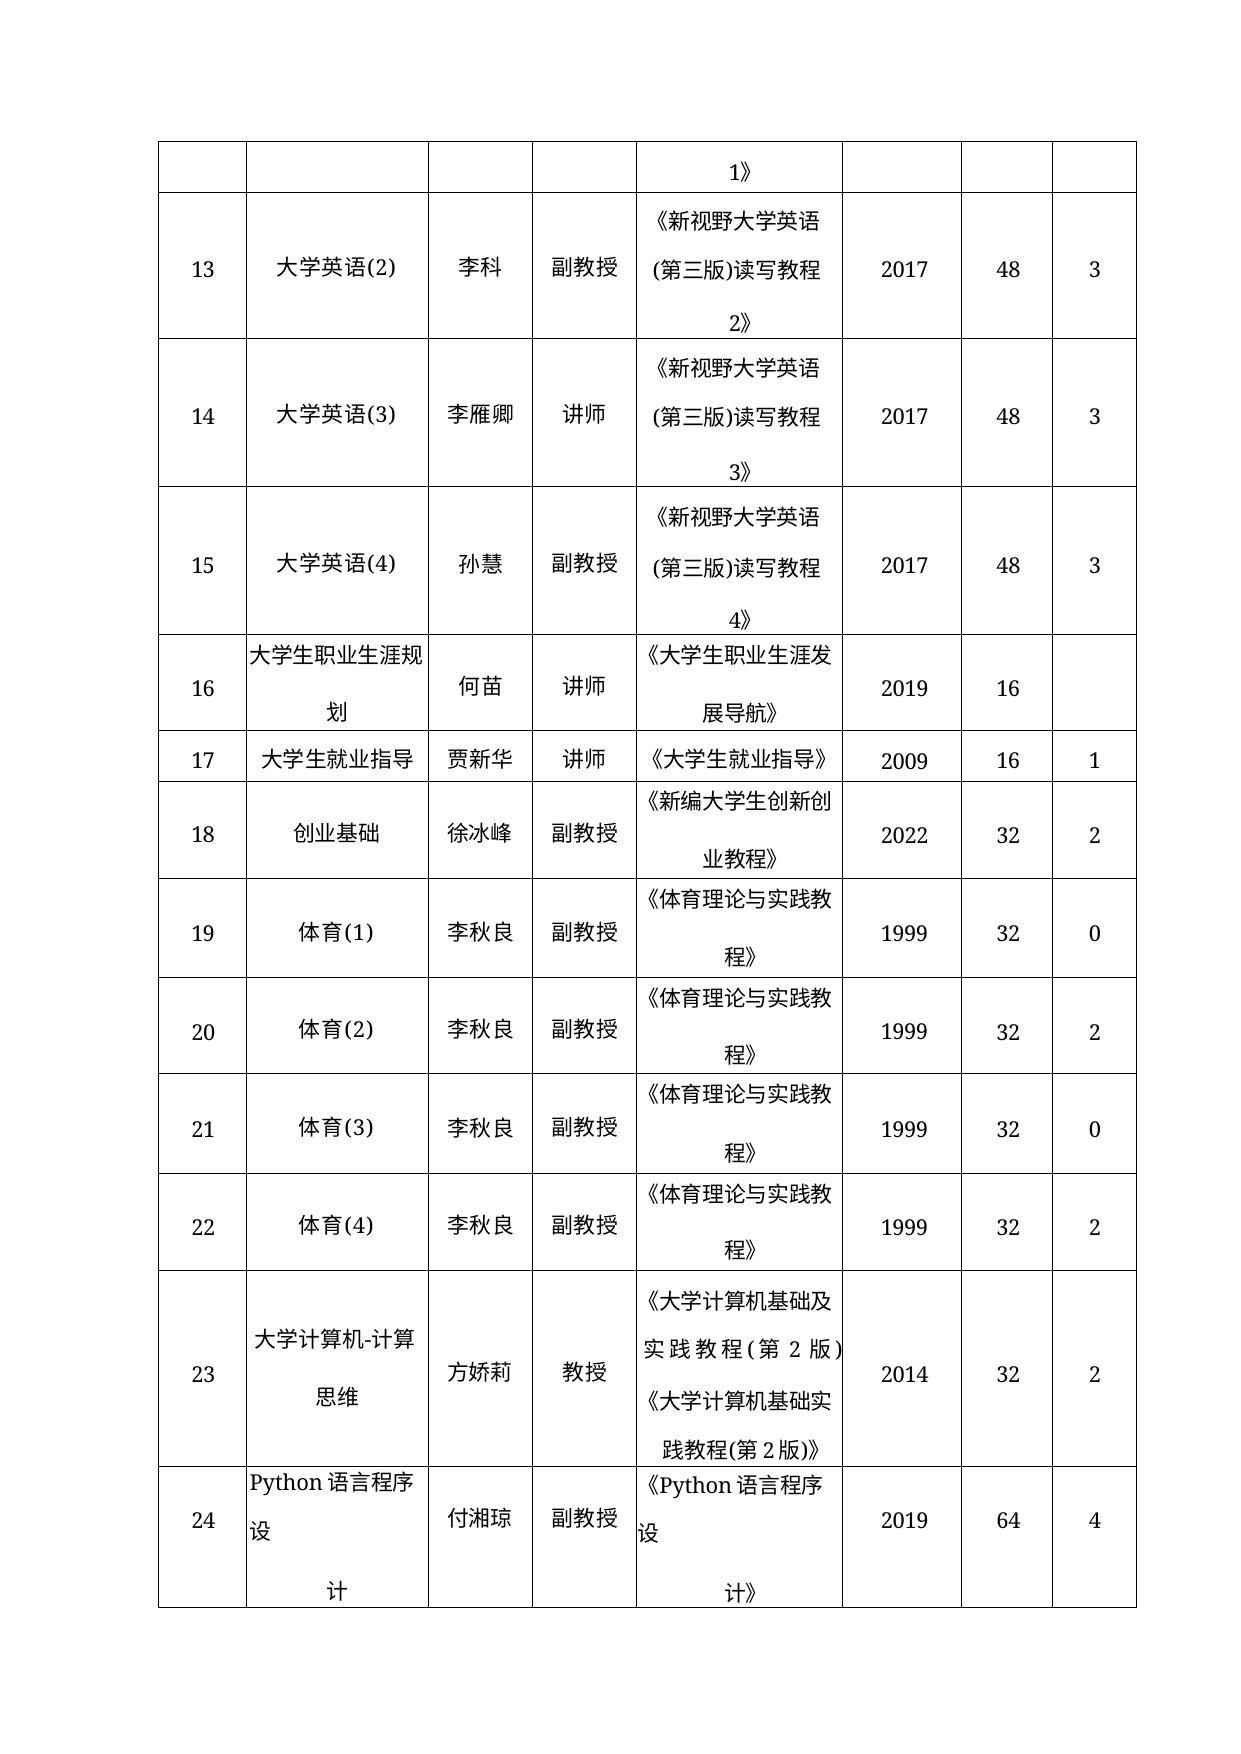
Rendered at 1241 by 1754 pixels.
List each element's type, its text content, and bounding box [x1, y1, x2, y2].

table_cell 21 [159, 1074, 246, 1173]
table_cell 李秋良 [429, 1174, 532, 1270]
table_cell 徐冰峰 [429, 782, 532, 877]
table_cell 2019 [843, 1467, 961, 1607]
table_cell 32 [962, 1271, 1052, 1466]
table_cell 《大学生就业指导》 [637, 731, 842, 781]
table_cell 20 [159, 978, 246, 1073]
table_cell 16 [962, 731, 1052, 781]
table_cell 22 [159, 1174, 246, 1270]
table_cell 1999 [843, 879, 961, 977]
table_cell 李科 [429, 193, 532, 337]
table_cell 大学生职业生涯规 划 [247, 635, 428, 729]
table_cell 《体育理论与实践教 程》 [637, 879, 842, 977]
table_cell 32 [962, 1074, 1052, 1173]
table_cell 《体育理论与实践教 程》 [637, 978, 842, 1073]
table_cell 李秋良 [429, 978, 532, 1073]
table_cell 《新视野大学英语 (第三版)读写教程 3》 [637, 339, 842, 486]
table_cell 1999 [843, 978, 961, 1073]
table_cell 16 [159, 635, 246, 729]
table_cell 副教授 [533, 782, 636, 877]
table_cell 副教授 [533, 978, 636, 1073]
table_cell 3 [1053, 193, 1136, 337]
table_cell 李秋良 [429, 1074, 532, 1173]
table_header [962, 142, 1052, 192]
table_cell 2019 [843, 635, 961, 729]
table_cell [1053, 635, 1136, 729]
table_cell 创业基础 [247, 782, 428, 877]
table_cell 方娇莉 [429, 1271, 532, 1466]
table_cell 2 [1053, 1271, 1136, 1466]
table_cell 《大学生职业生涯发 展导航》 [637, 635, 842, 729]
table_cell 2022 [843, 782, 961, 877]
table_cell 32 [962, 879, 1052, 977]
table_cell 2 [1053, 782, 1136, 877]
table_cell 3 [1053, 487, 1136, 634]
table_cell 李雁卿 [429, 339, 532, 486]
table_cell 教授 [533, 1271, 636, 1466]
table_cell 2017 [843, 339, 961, 486]
table_header [1053, 142, 1136, 192]
table_cell Python语言程序设 计 [247, 1467, 428, 1607]
table_cell 何苗 [429, 635, 532, 729]
table_header [843, 142, 961, 192]
table_cell 《新视野大学英语 (第三版)读写教程 4》 [637, 487, 842, 634]
table_cell 48 [962, 339, 1052, 486]
table_cell 副教授 [533, 879, 636, 977]
table_cell 副教授 [533, 1467, 636, 1607]
table_cell 16 [962, 635, 1052, 729]
table_cell 副教授 [533, 193, 636, 337]
table_cell 3 [1053, 339, 1136, 486]
table_cell 17 [159, 731, 246, 781]
table_header [247, 142, 428, 192]
table_cell 《新编大学生创新创 业教程》 [637, 782, 842, 877]
table_cell 14 [159, 339, 246, 486]
table_cell 大学英语(4) [247, 487, 428, 634]
table_header [533, 142, 636, 192]
table_cell 64 [962, 1467, 1052, 1607]
table_cell 讲师 [533, 731, 636, 781]
table_cell 付湘琼 [429, 1467, 532, 1607]
table_header [159, 142, 246, 192]
table_cell 1999 [843, 1174, 961, 1270]
table_cell 大学生就业指导 [247, 731, 428, 781]
table_cell 2 [1053, 978, 1136, 1073]
table_cell 13 [159, 193, 246, 337]
table_cell 32 [962, 1174, 1052, 1270]
table_cell 李秋良 [429, 879, 532, 977]
table_cell 48 [962, 193, 1052, 337]
table_cell 体育(3) [247, 1074, 428, 1173]
table_cell 2014 [843, 1271, 961, 1466]
table_cell 《体育理论与实践教 程》 [637, 1174, 842, 1270]
table_cell 副教授 [533, 1174, 636, 1270]
table_cell 体育(2) [247, 978, 428, 1073]
table_cell 2009 [843, 731, 961, 781]
table_cell 0 [1053, 1074, 1136, 1173]
table_cell 2017 [843, 193, 961, 337]
table_cell 48 [962, 487, 1052, 634]
table_cell 23 [159, 1271, 246, 1466]
table_cell 1 [1053, 731, 1136, 781]
table_cell 《新视野大学英语 (第三版)读写教程 2》 [637, 193, 842, 337]
table_cell 18 [159, 782, 246, 877]
table_cell 24 [159, 1467, 246, 1607]
table_cell 讲师 [533, 339, 636, 486]
table_cell 2 [1053, 1174, 1136, 1270]
table_cell 32 [962, 978, 1052, 1073]
table_cell 1999 [843, 1074, 961, 1173]
table_cell 孙慧 [429, 487, 532, 634]
table_cell 副教授 [533, 1074, 636, 1173]
table_cell 大学英语(3) [247, 339, 428, 486]
table_cell 0 [1053, 879, 1136, 977]
table_cell 15 [159, 487, 246, 634]
table_header [429, 142, 532, 192]
table_cell 体育(4) [247, 1174, 428, 1270]
table_cell 副教授 [533, 487, 636, 634]
table_cell 《体育理论与实践教 程》 [637, 1074, 842, 1173]
table_cell 19 [159, 879, 246, 977]
table_cell 《Python语言程序设 计》 [637, 1467, 842, 1607]
table_cell 大学计算机-计算 思维 [247, 1271, 428, 1466]
table_cell 4 [1053, 1467, 1136, 1607]
table_cell 体育(1) [247, 879, 428, 977]
table_cell 2017 [843, 487, 961, 634]
table_cell 大学英语(2) [247, 193, 428, 337]
table_header 1》 [637, 142, 842, 192]
table_cell 《大学计算机基础及 实践教程(第2版) 《大学计算机基础实 践教程(第2版)》 [637, 1271, 842, 1466]
table_cell 贾新华 [429, 731, 532, 781]
table_cell 32 [962, 782, 1052, 877]
table_cell 讲师 [533, 635, 636, 729]
